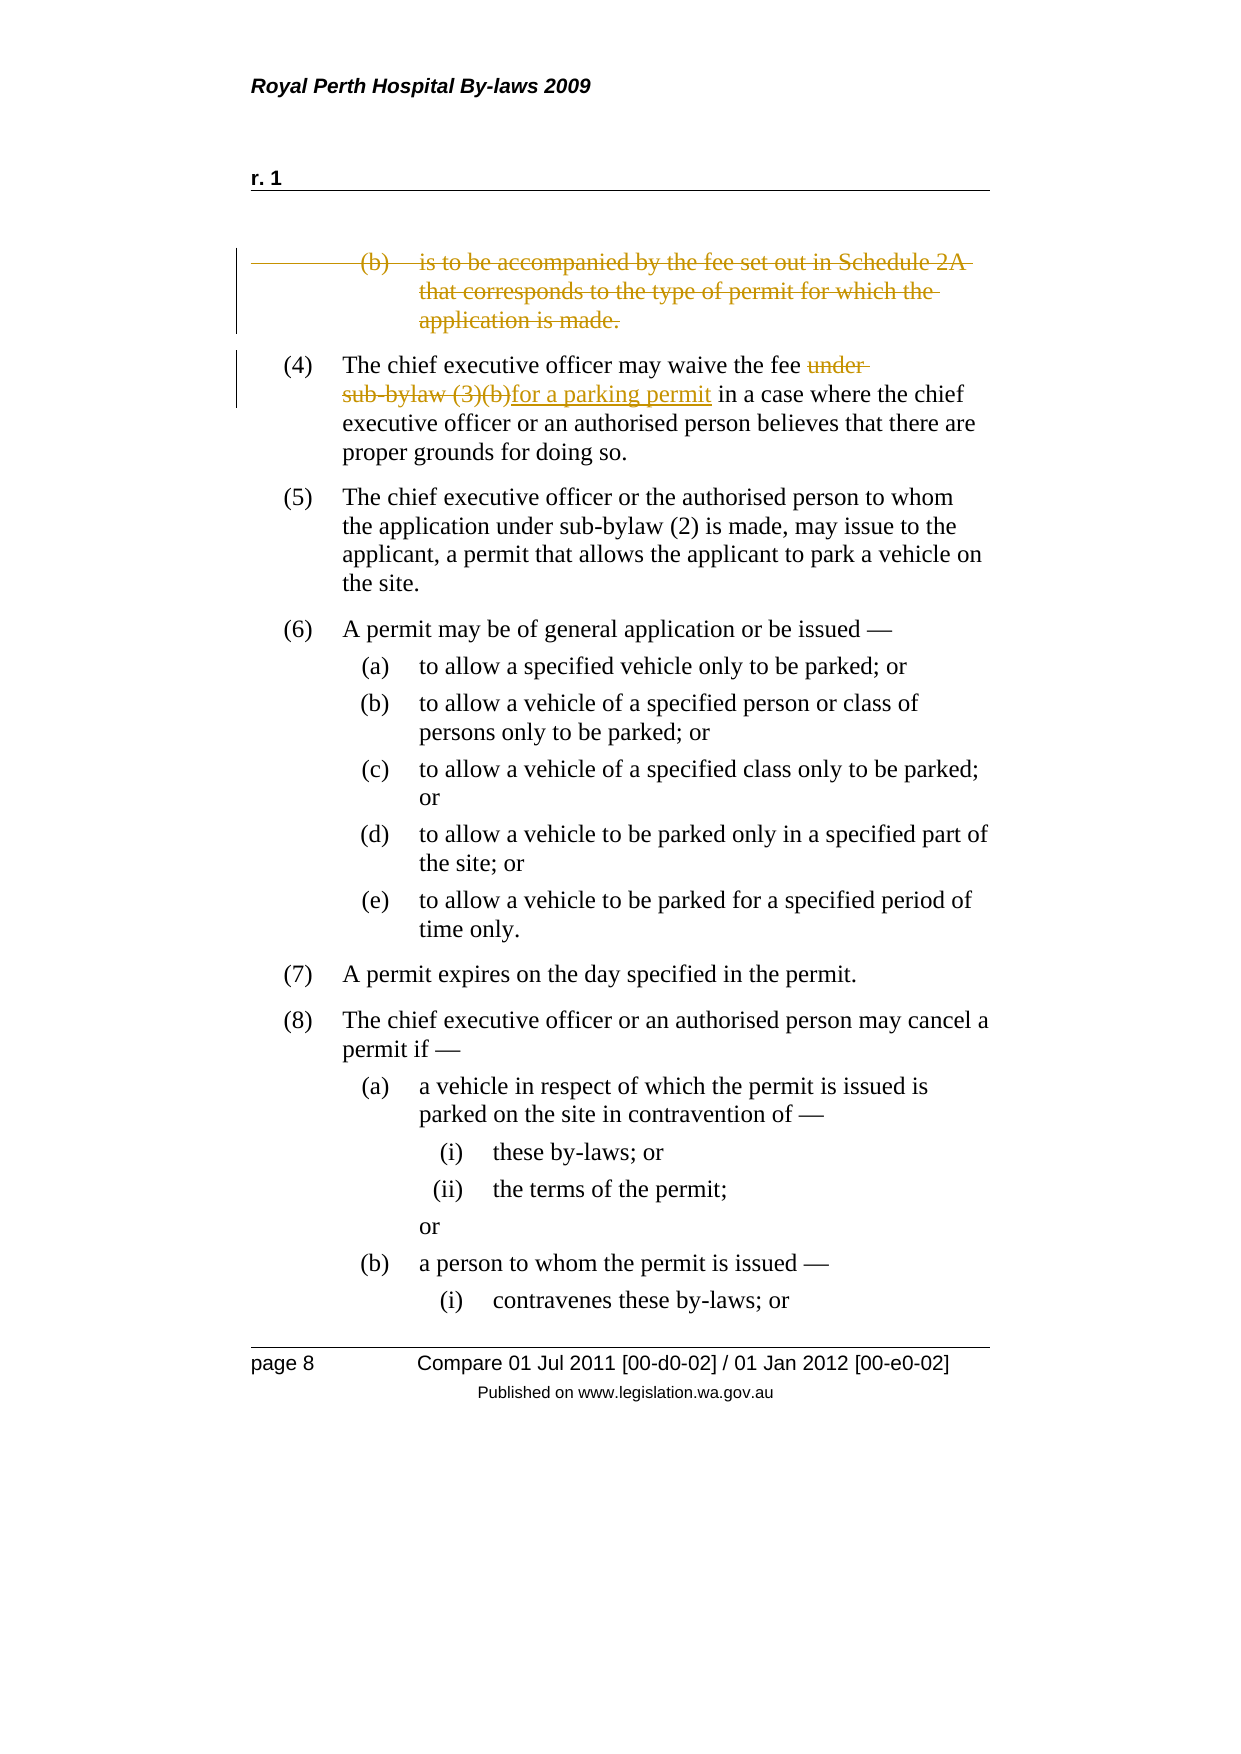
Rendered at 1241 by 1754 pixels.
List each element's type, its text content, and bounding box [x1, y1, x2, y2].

text (4) The chief executive officer may waive the fee in a case where the chief executive officer or an authorised person believes that there are proper grounds for doing so. [251, 350, 990, 465]
text (b) a person to whom the permit is issued — [251, 1248, 990, 1277]
text (e) to allow a vehicle to be parked for a specified period of time only. [251, 885, 990, 943]
text (d) to allow a vehicle to be parked only in a specified part of the site; or [251, 819, 990, 877]
text (7) A permit expires on the day specified in the permit. [251, 959, 990, 988]
text (6) A permit may be of general application or be issued — [251, 614, 990, 642]
text (c) to allow a vehicle of a specified class only to be parked; or [251, 754, 990, 811]
text (i) contravenes these by-laws; or [251, 1285, 990, 1314]
text (a) a vehicle in respect of which the permit is issued is parked on the site in contravention of — [251, 1071, 990, 1128]
text (i) these by-laws; or [251, 1137, 990, 1165]
text (a) to allow a specified vehicle only to be parked; or [251, 651, 990, 679]
text (b) to allow a vehicle of a specified person or class of persons only to be parked; or [251, 688, 990, 745]
text (ii) the terms of the permit; [251, 1174, 990, 1202]
text or [251, 1211, 990, 1239]
text (5) The chief executive officer or the authorised person to whom the application under sub-bylaw (2) is made, may issue to the applicant, a permit that allows the applicant to park a vehicle on the site. [251, 482, 990, 597]
text (8) The chief executive officer or an authorised person may cancel a permit if — [251, 1005, 990, 1062]
